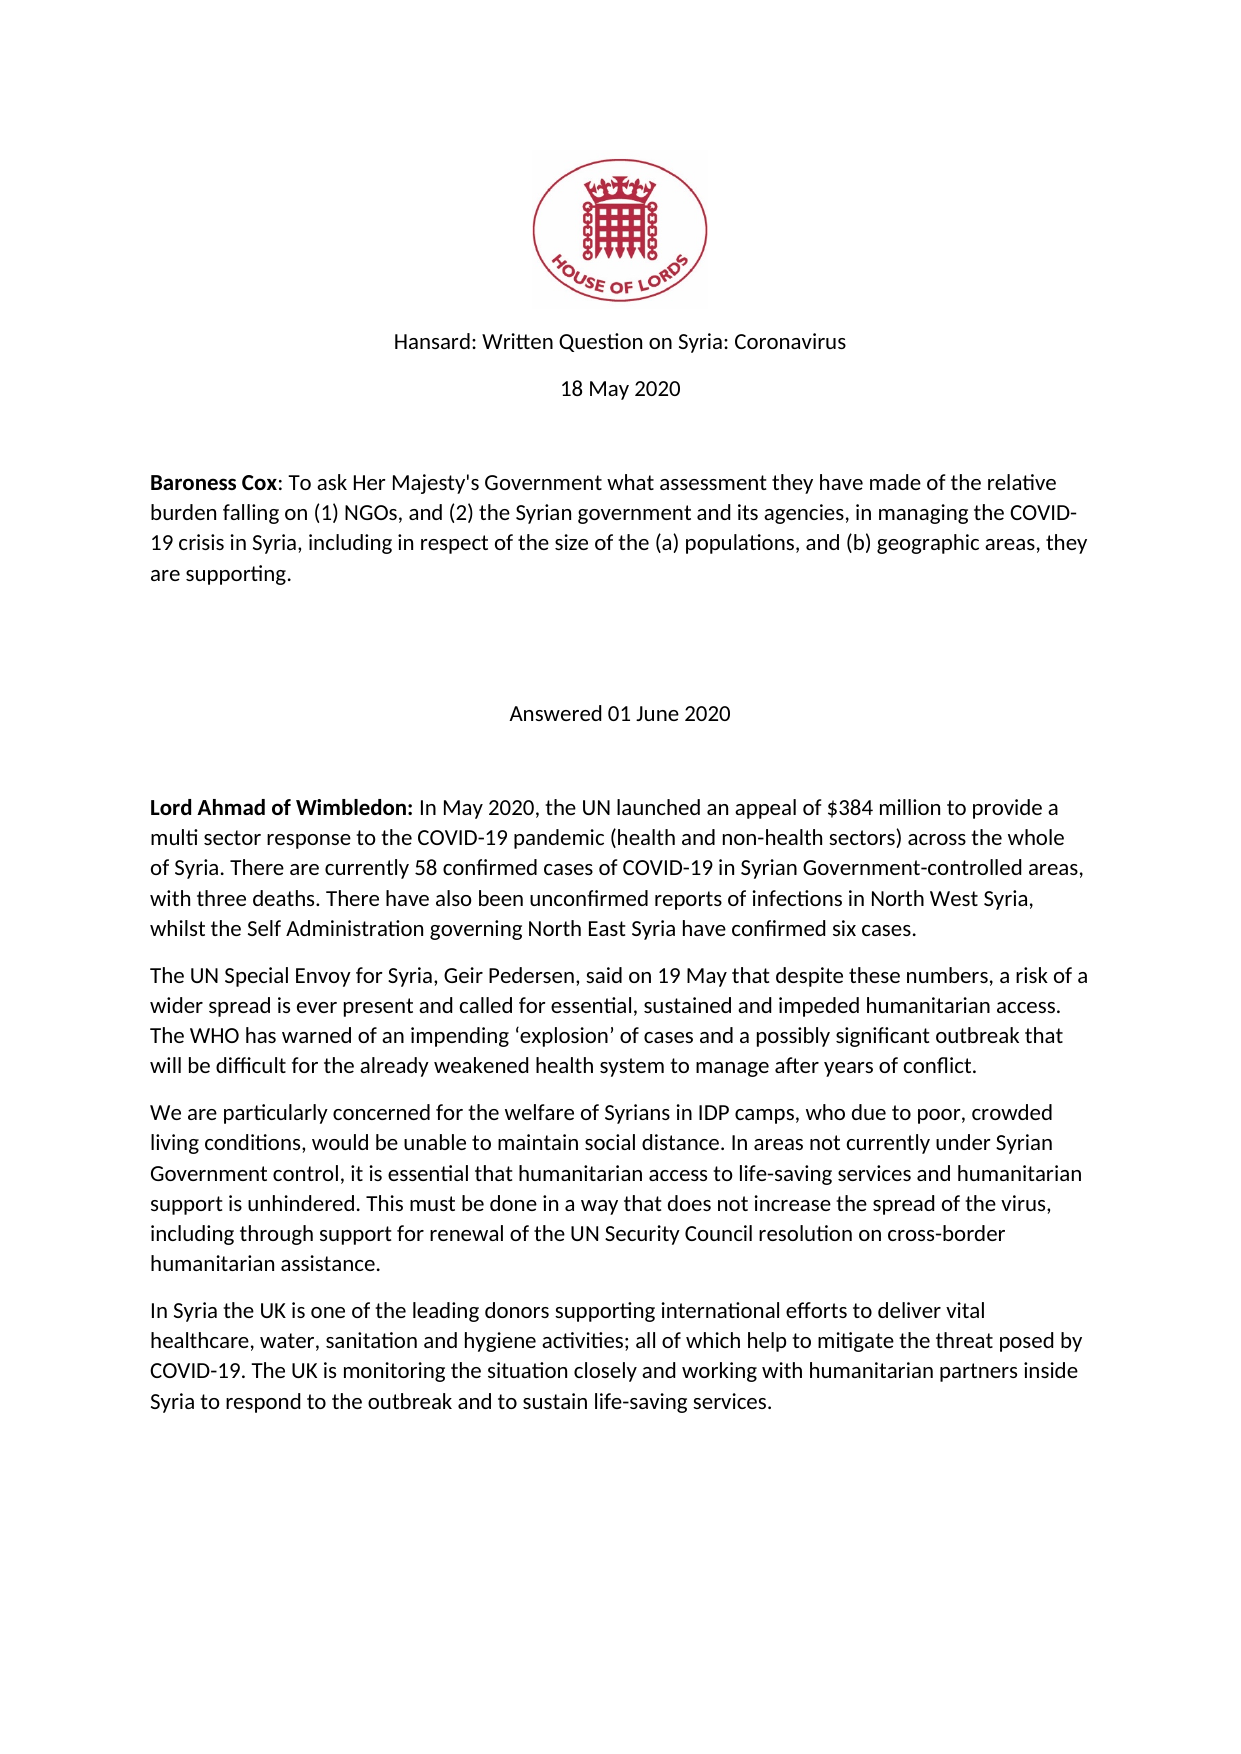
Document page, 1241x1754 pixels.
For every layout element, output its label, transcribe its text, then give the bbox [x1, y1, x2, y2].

text 18 May 2020 [150, 374, 1090, 402]
text We are particularly concerned for the welfare of Syrians in IDP camps, who due to poor, crowded living conditions, would be unable to maintain social distance. In areas not currently under Syrian Government control, it is essential that humanitarian access to life-saving services and humanitarian support is unhindered. This must be done in a way that does not increase the spread of the virus, including through support for renewal of the UN Security Council resolution on cross-border humanitarian assistance. [150, 1098, 1090, 1277]
text The UN Special Envoy for Syria, Geir Pedersen, said on 19 May that despite these numbers, a risk of a wider spread is ever present and called for essential, sustained and impeded humanitarian access. The WHO has warned of an impending ‘explosion’ of cases and a possibly significant outbreak that will be difficult for the already weakened health system to manage after years of conflict. [150, 961, 1090, 1079]
text In Syria the UK is one of the leading donors supporting international efforts to deliver vital healthcare, water, sanitation and hygiene activities; all of which help to mitigate the threat posed by COVID-19. The UK is monitoring the situation closely and working with humanitarian partners inside Syria to respond to the outbreak and to sustain life-saving services. [150, 1296, 1090, 1415]
picture [532, 150, 709, 309]
text Lord Ahmad of Wimbledon: In May 2020, the UN launched an appeal of $384 million to provide a multi sector response to the COVID-19 pandemic (health and non-health sectors) across the whole of Syria. There are currently 58 confirmed cases of COVID-19 in Syrian Government-controlled areas, with three deaths. There have also been unconfirmed reports of infections in North West Syria, whilst the Self Administration governing North East Syria have confirmed six cases. [150, 793, 1090, 942]
text Baroness Cox: To ask Her Majesty's Government what assessment they have made of the relative burden falling on (1) NGOs, and (2) the Syrian government and its agencies, in managing the COVID-19 crisis in Syria, including in respect of the size of the (a) populations, and (b) geographic areas, they are supporting. [150, 468, 1090, 587]
text Answered 01 June 2020 [150, 699, 1090, 727]
text Hansard: Written Question on Syria: Coronavirus [150, 327, 1090, 356]
